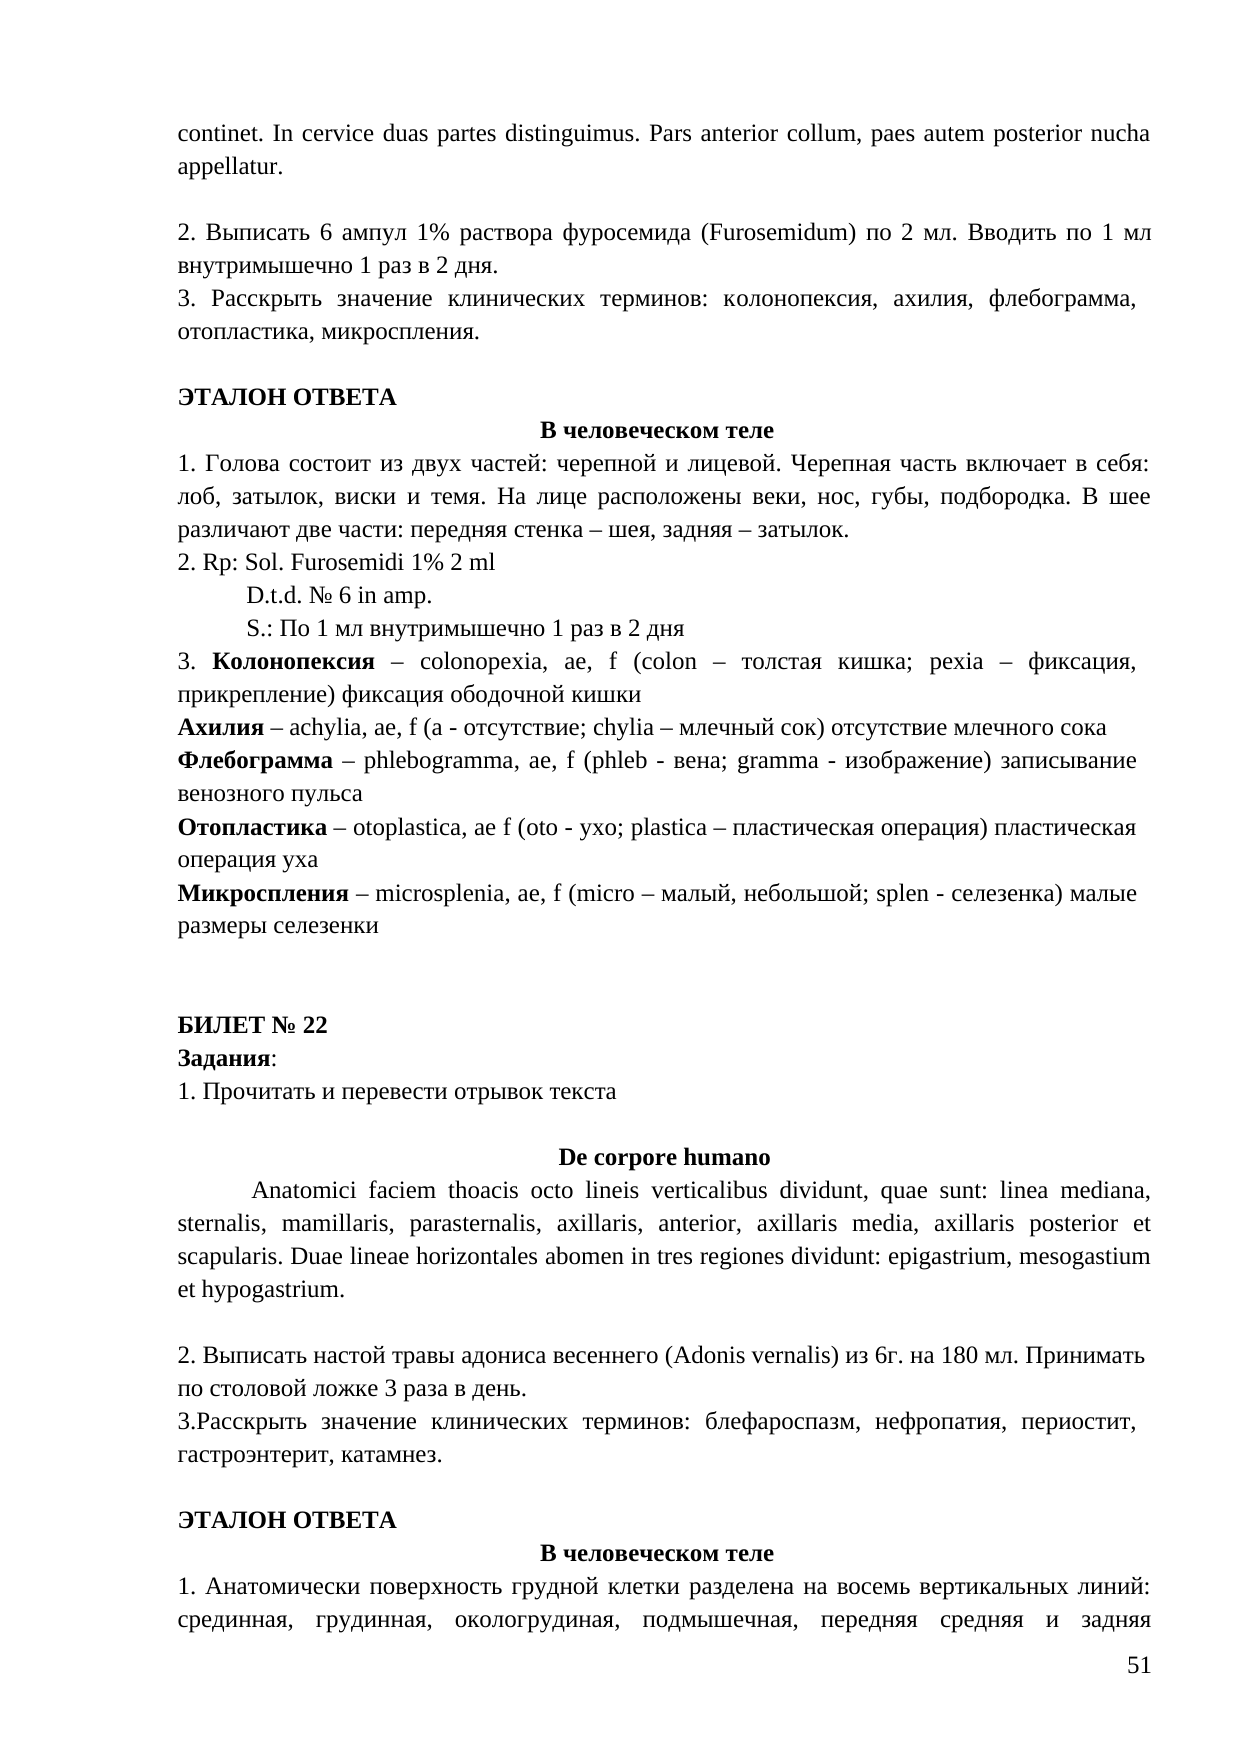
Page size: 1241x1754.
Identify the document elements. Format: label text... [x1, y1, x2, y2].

text Микроспления – microsplenia, ae, f (micro – малый, небольшой; splen - селезенка) малые размеры селезенки [177, 878, 1137, 939]
text В человеческом теле [177, 415, 1137, 444]
text 1. Прочитать и перевести отрывок текста [177, 1076, 1152, 1104]
text Задания: [177, 1043, 1152, 1071]
text 2. Выписать настой травы адониса весеннего (Adonis vernalis) из 6г. на 180 мл. Принимать по столовой ложке 3 раза в день. [177, 1340, 1152, 1402]
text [177, 118, 1152, 180]
text Отопластика – otoplastica, ae f (oto - ухо; plastica – пластическая операция) пластическая операция уха [177, 812, 1137, 873]
text ЭТАЛОН ОТВЕТА [177, 382, 1137, 411]
text БИЛЕТ № 22 [177, 1010, 1137, 1038]
text S.: По 1 мл внутримышечно 1 раз в 2 дня [177, 613, 1137, 642]
text De corpore humano [177, 1142, 1152, 1171]
text 1. Голова состоит из двух частей: черепной и лицевой. Черепная часть включает в себя: лоб, затылок, виски и темя. На лице расположены веки, нос, губы, подбородка. В шее различают две части: передняя стенка – шея, задняя – затылок. [177, 448, 1152, 543]
text 3. Колонопексия – colonopexia, ae, f (colon – толстая кишка; pexia – фиксация, прикрепление) фиксация ободочной кишки [177, 646, 1137, 708]
text D.t.d. № 6 in amp. [177, 580, 1137, 609]
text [177, 1571, 1152, 1633]
text Ахилия – achylia, ae, f (a - отсутствие; chylia – млечный сок) отсутствие млечного сока [177, 712, 1137, 741]
text Флебограмма – phlebogramma, ae, f (phleb - вена; gramma - изображение) записывание венозного пульса [177, 746, 1137, 807]
text 2. Выписать 6 ампул 1% раствора фуросемида (Furosemidum) по 2 мл. Вводить по 1 мл внутримышечно 1 раз в 2 дня. [177, 217, 1152, 279]
text ЭТАЛОН ОТВЕТА [177, 1505, 1137, 1534]
text 2. Rp: Sol. Furosemidi 1% 2 ml [177, 547, 1137, 576]
text В человеческом теле [177, 1538, 1137, 1567]
text 3. Расскрыть значение клинических терминов: колонопексия, ахилия, флебограмма, отопластика, микроспления. [177, 283, 1137, 345]
text 3.Расскрыть значение клинических терминов: блефароспазм, нефропатия, периостит, гастроэнтерит, катамнез. [177, 1406, 1137, 1468]
text Anatomici faciem thoacis octo lineis verticalibus dividunt, quae sunt: linea mediana, sternalis, mamillaris, parasternalis, axillaris, anterior, axillaris media, axillaris posterior et scapularis. Duae lineae horizontales abomen in tres regiones dividunt: epigastrium, mesogastium et hypogastrium. [177, 1175, 1152, 1303]
